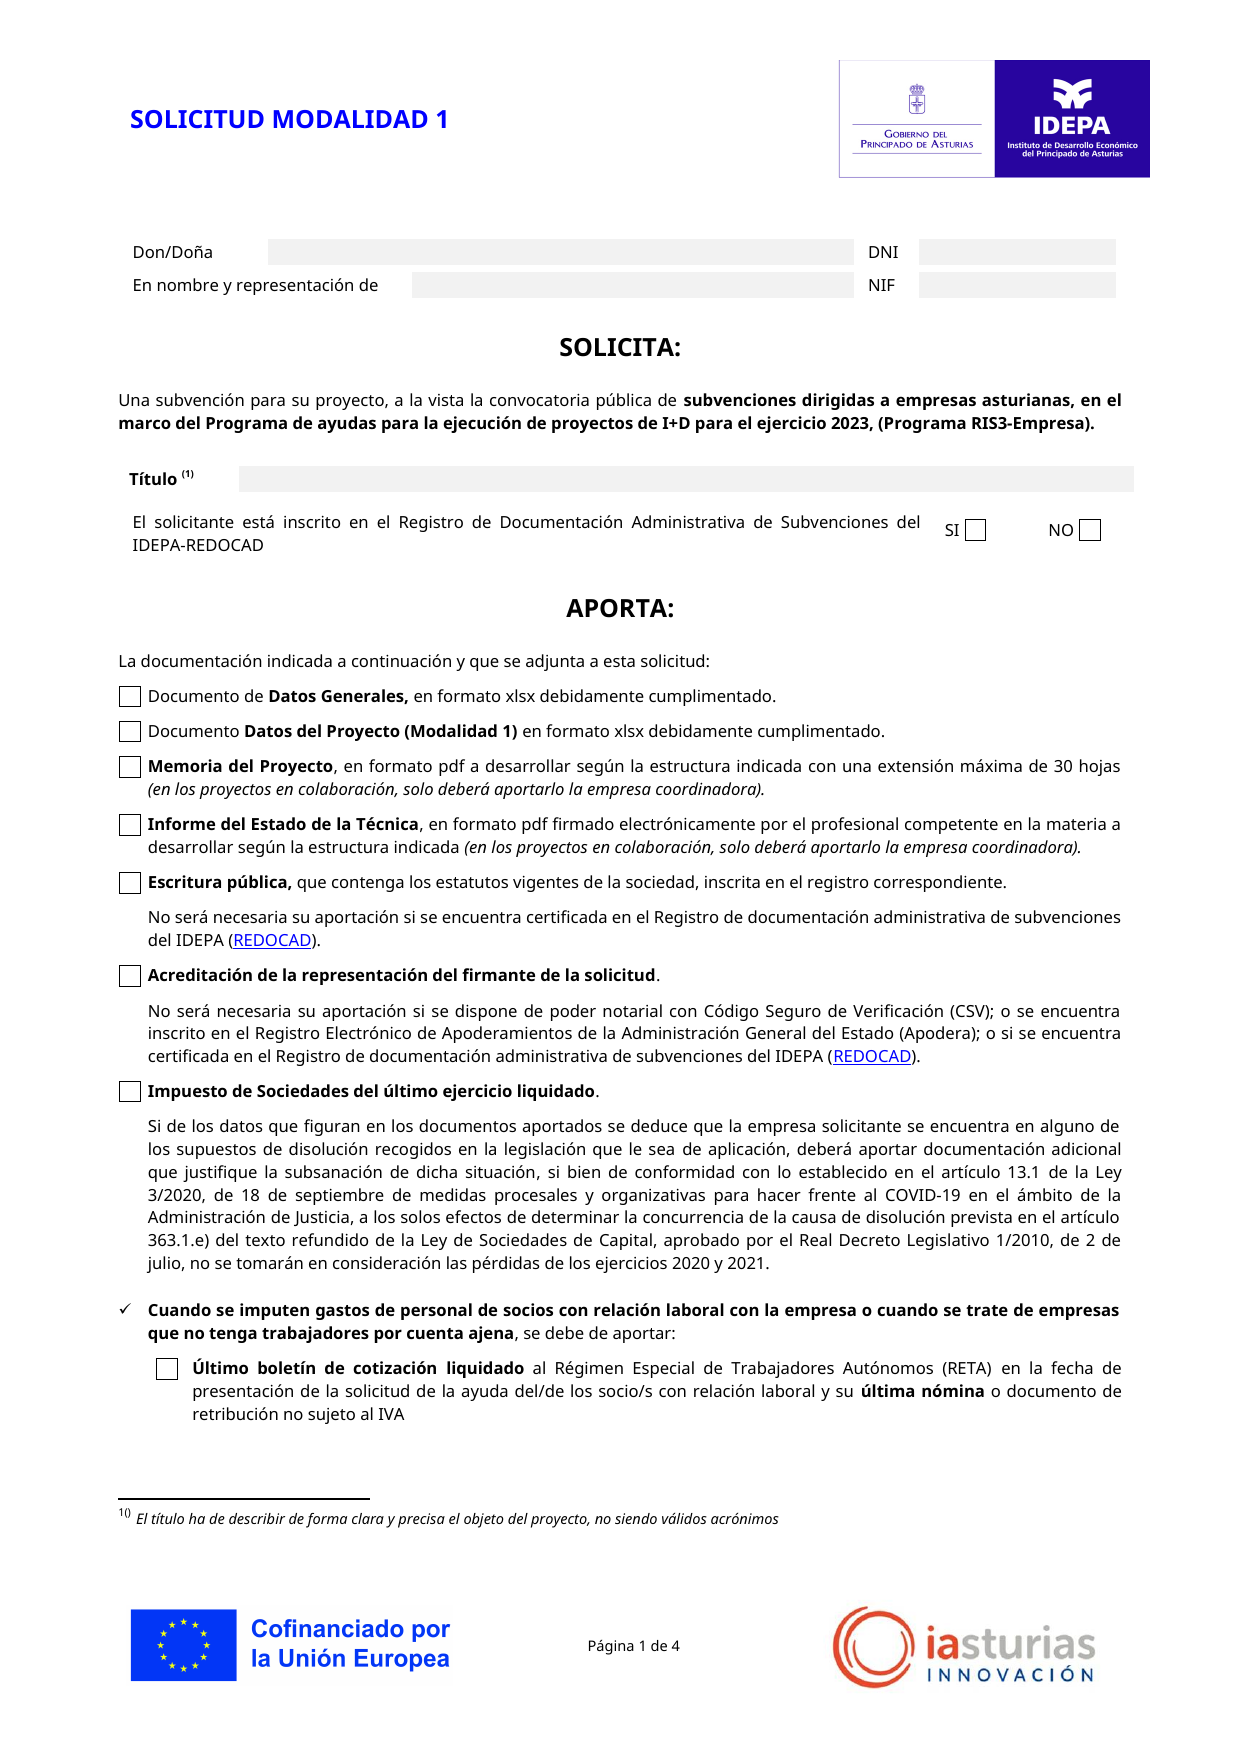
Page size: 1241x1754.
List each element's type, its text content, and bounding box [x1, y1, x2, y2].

subtitle APORTA: [118, 590, 1122, 624]
table_header Don/Doña [124, 239, 262, 265]
text Una subvención para su proyecto, a la vista la convocatoria pública de subvenciones dirigidas a empresas asturianas, en el marco del Programa de ayudas para la ejecución de proyectos de I+D para el ejercicio 2023, (Programa RIS3-Empresa). [118, 389, 1122, 434]
table_cell NO [1039, 493, 1134, 561]
table_cell El solicitante está inscrito en el Registro de Documentación Administrativa de Subvenciones del IDEPA-REDOCAD [124, 499, 931, 561]
text La documentación indicada a continuación y que se adjunta a esta solicitud: [118, 649, 1122, 672]
table_header DNI [860, 239, 913, 265]
list Cuando se imputen gastos de personal de socios con relación laboral con la empresa o cuando se trate de empresas que no tenga trabajadores por cuenta ajena, se debe de aportar: [118, 1299, 1122, 1344]
picture [838, 60, 1150, 178]
picture [805, 1594, 1123, 1697]
table_cell [919, 272, 1116, 298]
table_cell SI [936, 499, 1035, 561]
text Documento Datos del Proyecto (Modalidad 1) en formato xlsx debidamente cumplimentado. [118, 720, 1122, 743]
text Escritura pública, que contenga los estatutos vigentes de la sociedad, inscrita en el registro correspondiente. [118, 871, 1122, 894]
text Informe del Estado de la Técnica, en formato pdf firmado electrónicamente por el profesional competente en la materia a desarrollar según la estructura indicada (en los proyectos en colaboración, solo deberá aportarlo la empresa coordinadora). [118, 813, 1122, 858]
text Documento de Datos Generales, en formato xlsx debidamente cumplimentado. [118, 685, 1122, 707]
text Memoria del Proyecto, en formato pdf a desarrollar según la estructura indicada con una extensión máxima de 30 hojas (en los proyectos en colaboración, solo deberá aportarlo la empresa coordinadora). [118, 755, 1122, 801]
text Si de los datos que figuran en los documentos aportados se deduce que la empresa solicitante se encuentra en alguno de los supuestos de disolución recogidos en la legislación que le sea de aplicación, deberá aportar documentación adicional que justifique la subsanación de dicha situación, si bien de conformidad con lo establecido en el artículo 13.1 de la Ley 3/2020, de 18 de septiembre de medidas procesales y organizativas para hacer frente al COVID-19 en el ámbito de la Administración de Justicia, a los solos efectos de determinar la concurrencia de la causa de disolución prevista en el artículo 363.1.e) del texto refundido de la Ley de Sociedades de Capital, aprobado por el Real Decreto Legislativo 1/2010, de 2 de julio, no se tomarán en consideración las pérdidas de los ejercicios 2020 y 2021. [118, 1115, 1122, 1274]
table_cell En nombre y representación de [124, 272, 406, 298]
text Acreditación de la representación del firmante de la solicitud. [118, 964, 1122, 987]
text Impuesto de Sociedades del último ejercicio liquidado. [118, 1080, 1122, 1103]
subtitle SOLICITA: [118, 330, 1122, 364]
text Último boletín de cotización liquidado al Régimen Especial de Trabajadores Autónomos (RETA) en la fecha de presentación de la solicitud de la ayuda del/de los socio/s con relación laboral y su última nómina o documento de retribución no sujeto al IVA [155, 1357, 1122, 1425]
picture [126, 1605, 454, 1686]
table_header [239, 466, 1134, 492]
table_cell NIF [860, 272, 913, 298]
text No será necesaria su aportación si se dispone de poder notarial con Código Seguro de Verificación (CSV); o se encuentra inscrito en el Registro Electrónico de Apoderamientos de la Administración General del Estado (Apodera); o si se encuentra certificada en el Registro de documentación administrativa de subvenciones del IDEPA (REDOCAD). [118, 999, 1122, 1067]
table_header Título () [121, 466, 233, 492]
text No será necesaria su aportación si se encuentra certificada en el Registro de documentación administrativa de subvenciones del IDEPA (REDOCAD). [118, 906, 1122, 952]
table_cell [412, 272, 854, 298]
table_header [919, 239, 1116, 265]
table_header [268, 239, 854, 265]
